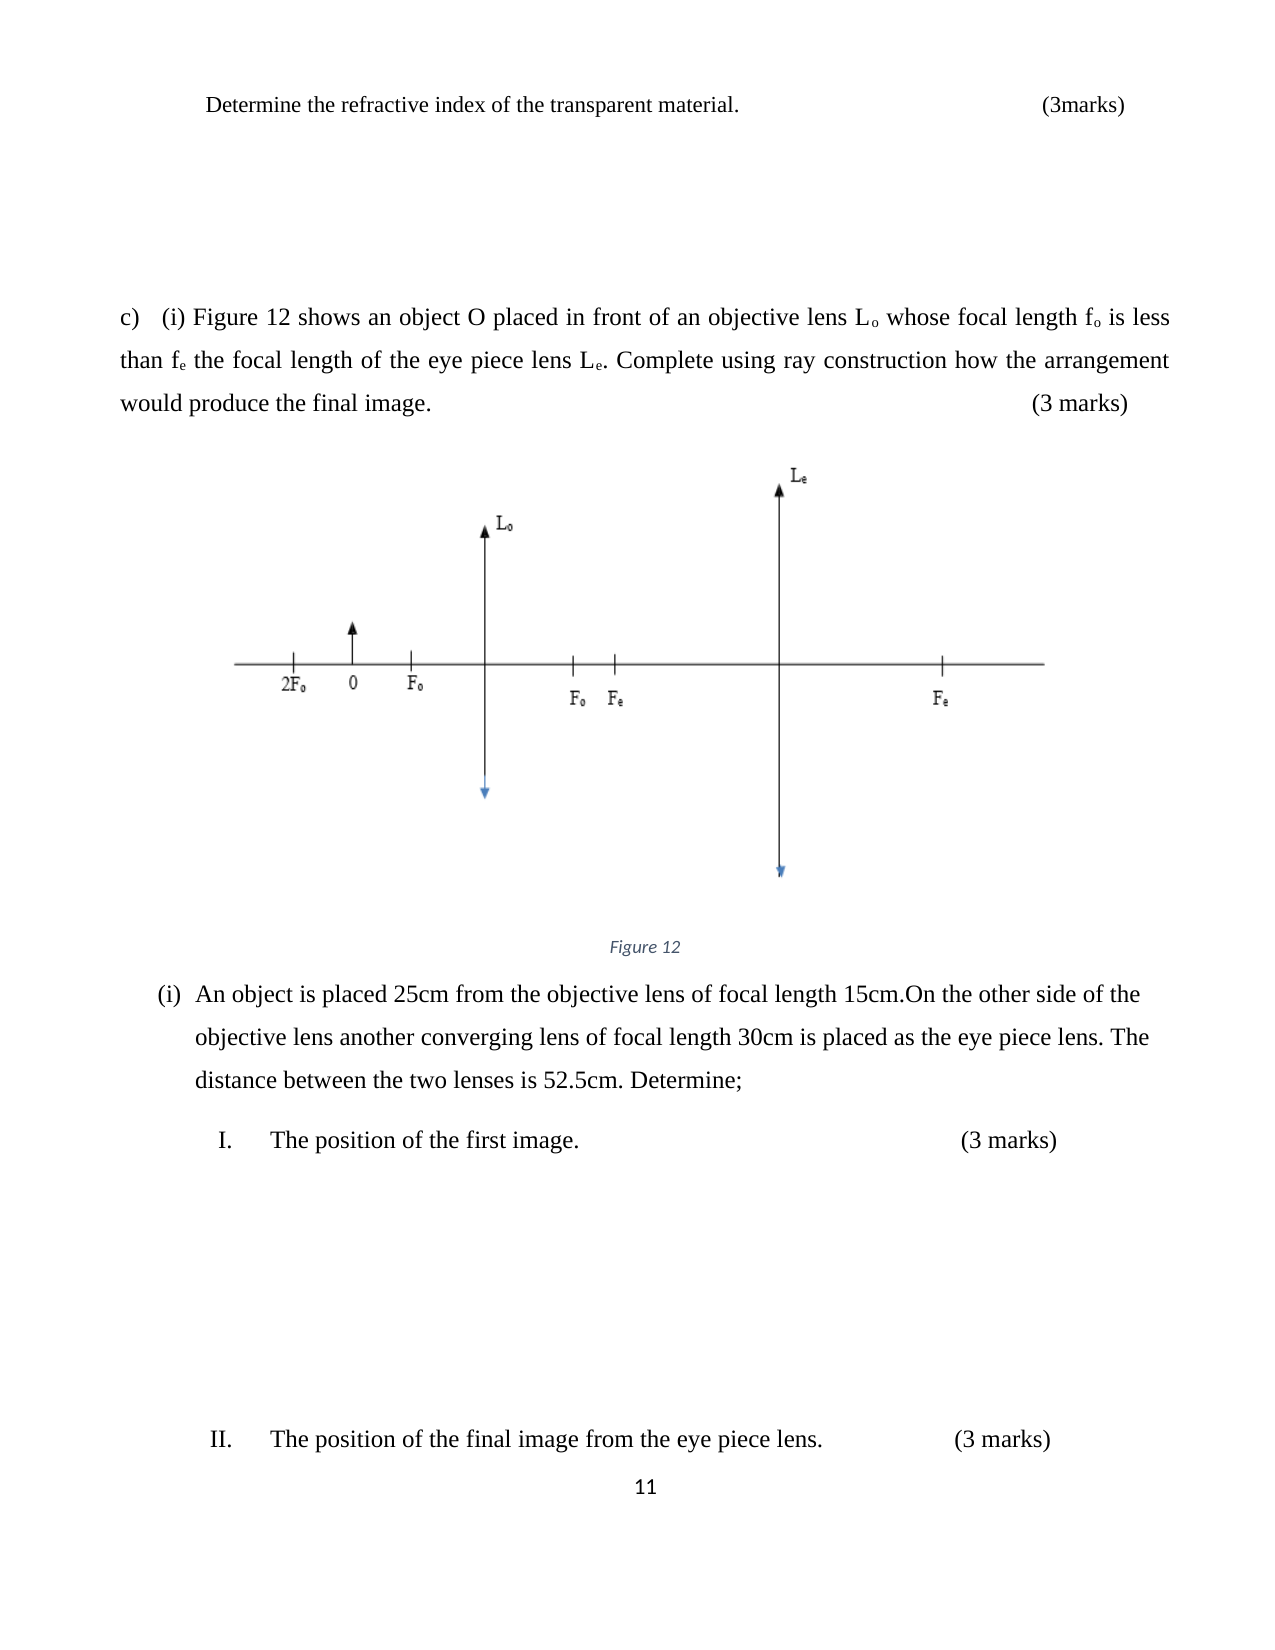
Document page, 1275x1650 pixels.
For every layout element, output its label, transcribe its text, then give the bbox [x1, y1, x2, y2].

list The position of the first image. (3 marks) [232, 1125, 1170, 1153]
list An object is placed 25cm from the objective lens of focal length 15cm.On the other side of the objective lens another converging lens of focal length 30cm is placed as the eye piece lens. The distance between the two lenses is 52.5cm. Determine; [157, 979, 1170, 1094]
text c) (i) Figure 12 shows an object O placed in front of an objective lens Lo whose focal length fo is less than fe the focal length of the eye piece lens Le. Complete using ray construction how the arrangement would produce the final image. (3 marks) [120, 302, 1170, 417]
text Determine the refractive index of the transparent material. (3marks) [205, 91, 1170, 117]
text Figure 12 [120, 935, 1170, 958]
list The position of the final image from the eye piece lens. (3 marks) [232, 1424, 1170, 1452]
